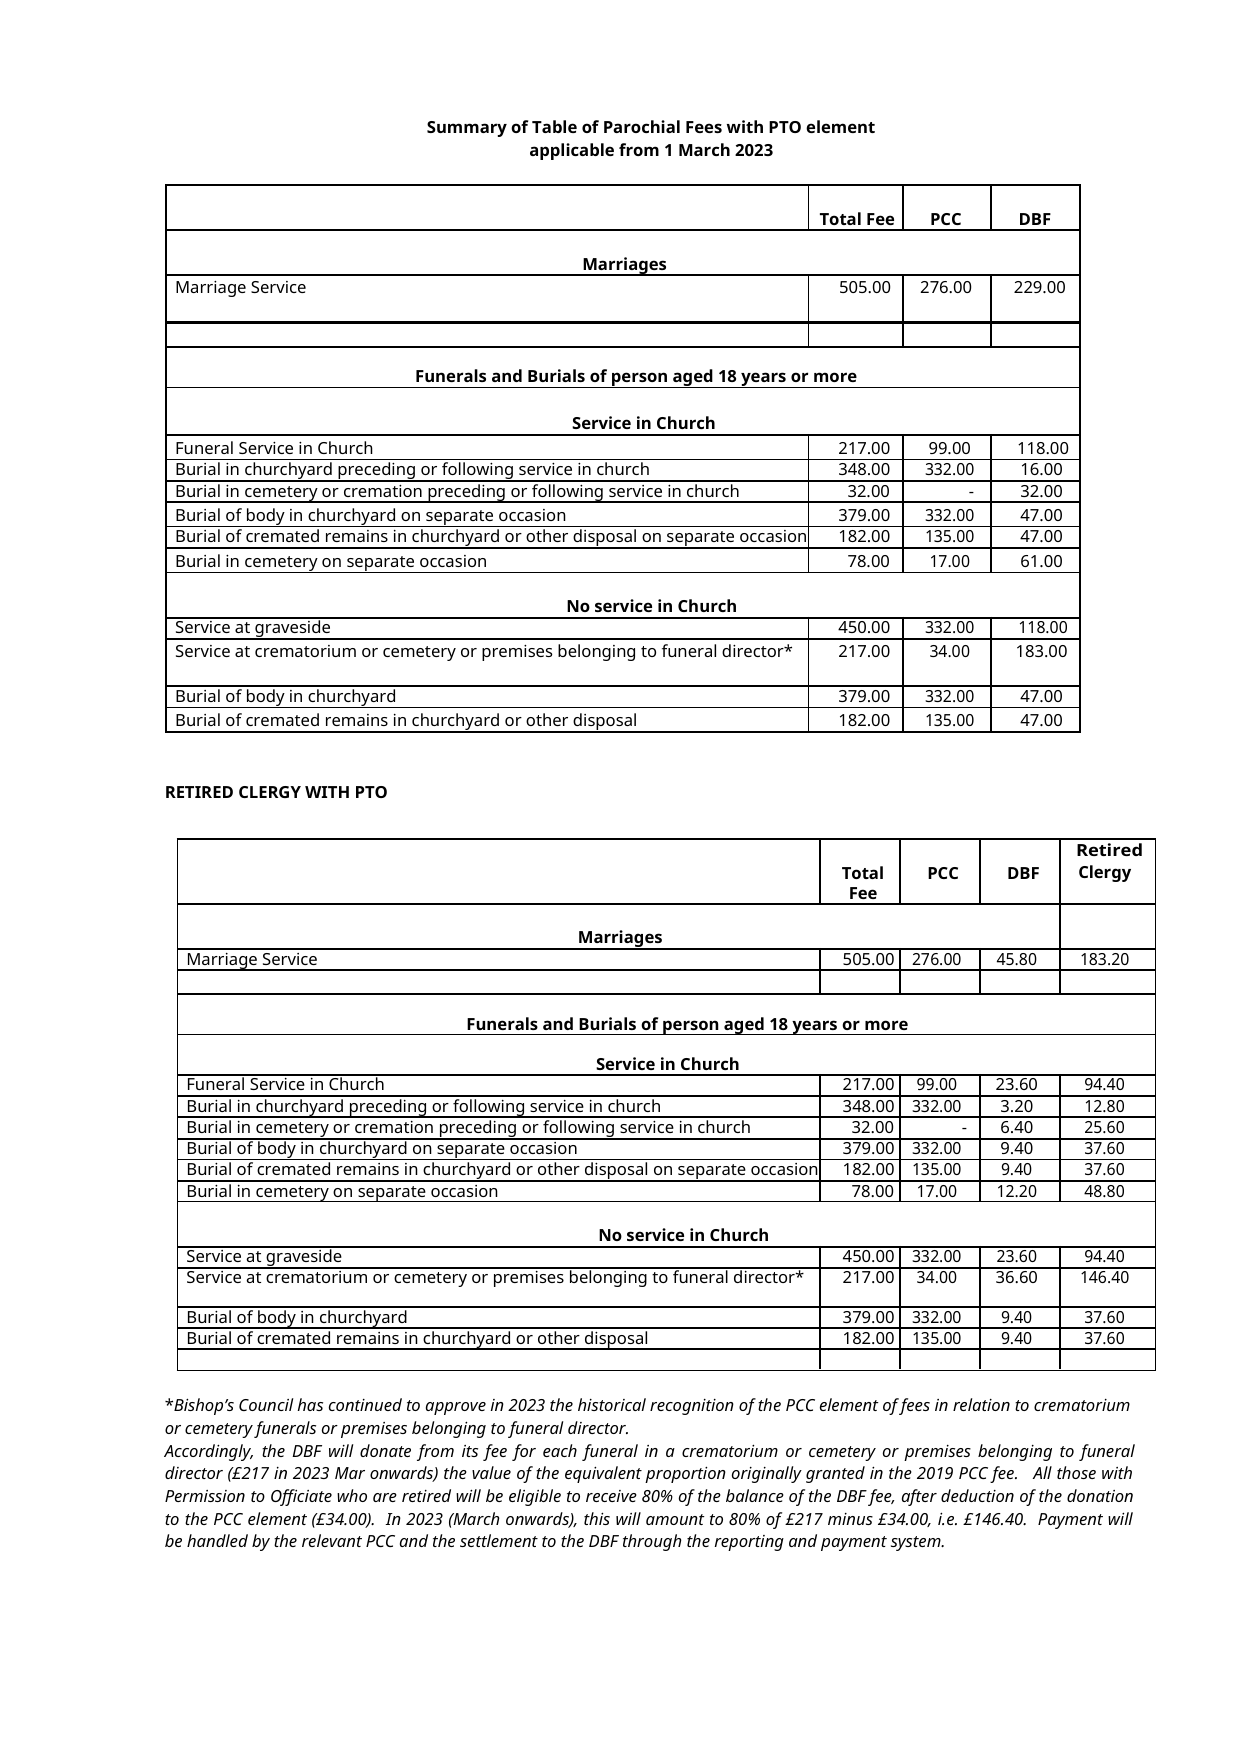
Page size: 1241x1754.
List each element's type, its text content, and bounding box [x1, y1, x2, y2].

table_cell Service at crematorium or cemetery or premises belonging to funeral director* [178, 1269, 819, 1306]
table_cell Burial of body in churchyard [167, 687, 808, 706]
table_cell Service in Church [178, 1035, 1155, 1074]
table_cell [1061, 1350, 1155, 1369]
table_cell 36.60 [981, 1269, 1059, 1306]
table_cell 332.00 [901, 1097, 979, 1116]
table_cell 450.00 [809, 619, 902, 638]
table_cell 135.00 [904, 708, 990, 731]
table_cell 9.40 [981, 1308, 1059, 1327]
table_cell Service in Church [167, 388, 1079, 434]
table_cell Burial of body in churchyard on separate occasion [167, 503, 808, 526]
table_header [167, 186, 808, 229]
text applicable from 1 March 2023 [164, 139, 1138, 161]
table_cell Burial of cremated remains in churchyard or other disposal on separate occasion [167, 527, 808, 547]
table_cell 332.00 [901, 1140, 979, 1158]
table_cell 47.00 [992, 708, 1079, 731]
table_cell 332.00 [901, 1308, 979, 1327]
table_cell Marriage Service [167, 276, 808, 321]
table_cell 47.00 [992, 527, 1079, 547]
table_cell Funeral Service in Church [178, 1076, 819, 1095]
table_cell 276.00 [904, 276, 990, 321]
table_cell Marriages [178, 905, 1059, 948]
table_cell Burial of cremated remains in churchyard or other disposal [178, 1329, 819, 1348]
table_cell 17.00 [901, 1182, 979, 1201]
table_cell 16.00 [992, 460, 1079, 480]
table_cell Funerals and Burials of person aged 18 years or more [167, 348, 1079, 386]
table_cell 47.00 [992, 503, 1079, 526]
table_cell 182.00 [821, 1160, 899, 1180]
table_cell 332.00 [904, 503, 990, 526]
text RETIRED CLERGY WITH PTO [164, 781, 1138, 803]
table_cell 135.00 [901, 1160, 979, 1180]
table_cell Service at graveside [167, 619, 808, 638]
table_header PCC [901, 840, 979, 903]
table_cell 217.00 [809, 640, 902, 685]
table_cell 78.00 [809, 549, 902, 572]
text *Bishop’s Council has continued to approve in 2023 the historical recognition of the PCC element of fees in relation to crematorium or cemetery funerals or premises belonging to funeral director. [164, 1394, 1138, 1439]
table_cell Burial of cremated remains in churchyard or other disposal on separate occasion [178, 1160, 819, 1180]
table_header Retired Clergy [1061, 840, 1155, 903]
table_cell 379.00 [809, 503, 902, 526]
table_cell 118.00 [992, 436, 1079, 459]
text Accordingly, the DBF will donate from its fee for each funeral in a crematorium or cemetery or premises belonging to funeral director (£217 in 2023 Mar onwards) the value of the equivalent proportion originally granted in the 2019 PCC fee. All those with Permission to Officiate who are retired will be eligible to receive 80% of the balance of the DBF fee, after deduction of the donation to the PCC element (£34.00). In 2023 (March onwards), this will amount to 80% of £217 minus £34.00, i.e. £146.40. Payment will be handled by the relevant PCC and the settlement to the DBF through the reporting and payment system. [164, 1439, 1138, 1553]
table_cell 47.00 [992, 687, 1079, 706]
table_cell Burial in cemetery on separate occasion [167, 549, 808, 572]
table_cell 146.40 [1061, 1269, 1155, 1306]
table_cell 3.20 [981, 1097, 1059, 1116]
table_cell No service in Church [167, 573, 1079, 617]
table_cell - [904, 482, 990, 501]
table_header DBF [992, 186, 1079, 229]
table_cell 9.40 [981, 1160, 1059, 1180]
table_cell 17.00 [904, 549, 990, 572]
table_cell 9.40 [981, 1329, 1059, 1348]
table_cell Funerals and Burials of person aged 18 years or more [178, 995, 1155, 1034]
table_cell [992, 324, 1079, 346]
table_cell 450.00 [821, 1248, 899, 1267]
table_cell 332.00 [904, 460, 990, 480]
table_cell 217.00 [821, 1269, 899, 1306]
table_cell 118.00 [992, 619, 1079, 638]
table_cell 379.00 [821, 1308, 899, 1327]
table_cell 182.00 [809, 527, 902, 547]
table_cell Funeral Service in Church [167, 436, 808, 459]
table_cell [821, 1350, 899, 1369]
table_cell 25.60 [1061, 1118, 1155, 1137]
table_cell 94.40 [1061, 1076, 1155, 1095]
table_cell [901, 971, 979, 993]
table_cell 61.00 [992, 549, 1079, 572]
table_cell 12.20 [981, 1182, 1059, 1201]
table_cell 135.00 [904, 527, 990, 547]
table_cell [167, 324, 808, 346]
table_cell 45.80 [981, 950, 1059, 969]
table_cell 32.00 [821, 1118, 899, 1137]
table_cell Marriages [167, 231, 1079, 274]
table_cell 217.00 [821, 1076, 899, 1095]
table_cell Burial of cremated remains in churchyard or other disposal [167, 708, 808, 731]
table_cell 182.00 [809, 708, 902, 731]
table_cell 32.00 [809, 482, 902, 501]
table_header Total Fee [809, 186, 902, 229]
table_cell [809, 324, 902, 346]
table_cell 183.20 [1061, 950, 1155, 969]
table_cell [821, 971, 899, 993]
table_header Total Fee [821, 840, 899, 903]
table_cell 505.00 [809, 276, 902, 321]
table_cell Burial in churchyard preceding or following service in church [167, 460, 808, 480]
table_cell 37.60 [1061, 1329, 1155, 1348]
table_cell 332.00 [904, 619, 990, 638]
table_cell 135.00 [901, 1329, 979, 1348]
table_cell Burial in cemetery on separate occasion [178, 1182, 819, 1201]
table_cell - [901, 1118, 979, 1137]
table_cell 99.00 [904, 436, 990, 459]
table_cell 229.00 [992, 276, 1079, 321]
table_cell Burial in cemetery or cremation preceding or following service in church [167, 482, 808, 501]
table_cell 217.00 [809, 436, 902, 459]
table_cell 37.60 [1061, 1160, 1155, 1180]
table_cell Burial in cemetery or cremation preceding or following service in church [178, 1118, 819, 1137]
table_cell Burial of body in churchyard on separate occasion [178, 1140, 819, 1158]
text Summary of Table of Parochial Fees with PTO element [164, 116, 1138, 139]
table_cell [1061, 971, 1155, 993]
table_cell Burial in churchyard preceding or following service in church [178, 1097, 819, 1116]
table_cell [178, 1350, 819, 1369]
table_cell Marriage Service [178, 950, 819, 969]
table_cell 34.00 [901, 1269, 979, 1306]
table_cell [1061, 905, 1155, 948]
table_cell Service at graveside [178, 1248, 819, 1267]
table_cell 332.00 [901, 1248, 979, 1267]
table_cell Service at crematorium or cemetery or premises belonging to funeral director* [167, 640, 808, 685]
table_cell 182.00 [821, 1329, 899, 1348]
table_cell 183.00 [992, 640, 1079, 685]
table_header DBF [981, 840, 1059, 903]
table_cell 379.00 [821, 1140, 899, 1158]
table_cell 505.00 [821, 950, 899, 969]
table_cell No service in Church [178, 1202, 1155, 1246]
table_cell 12.80 [1061, 1097, 1155, 1116]
table_cell [981, 971, 1059, 993]
table_cell 6.40 [981, 1118, 1059, 1137]
table_cell 23.60 [981, 1248, 1059, 1267]
table_cell [904, 324, 990, 346]
table_cell 332.00 [904, 687, 990, 706]
table_cell 48.80 [1061, 1182, 1155, 1201]
table_cell 37.60 [1061, 1140, 1155, 1158]
table_cell 276.00 [901, 950, 979, 969]
table_cell [901, 1350, 979, 1369]
table_cell 99.00 [901, 1076, 979, 1095]
table_header PCC [904, 186, 990, 229]
table_cell 37.60 [1061, 1308, 1155, 1327]
table_cell 348.00 [821, 1097, 899, 1116]
table_cell 9.40 [981, 1140, 1059, 1158]
table_cell 32.00 [992, 482, 1079, 501]
table_cell 23.60 [981, 1076, 1059, 1095]
table_cell [981, 1350, 1059, 1369]
table_cell 34.00 [904, 640, 990, 685]
table_cell 94.40 [1061, 1248, 1155, 1267]
table_cell 348.00 [809, 460, 902, 480]
table_header [178, 840, 819, 903]
table_cell 78.00 [821, 1182, 899, 1201]
table_cell 379.00 [809, 687, 902, 706]
table_cell [178, 971, 819, 993]
table_cell Burial of body in churchyard [178, 1308, 819, 1327]
